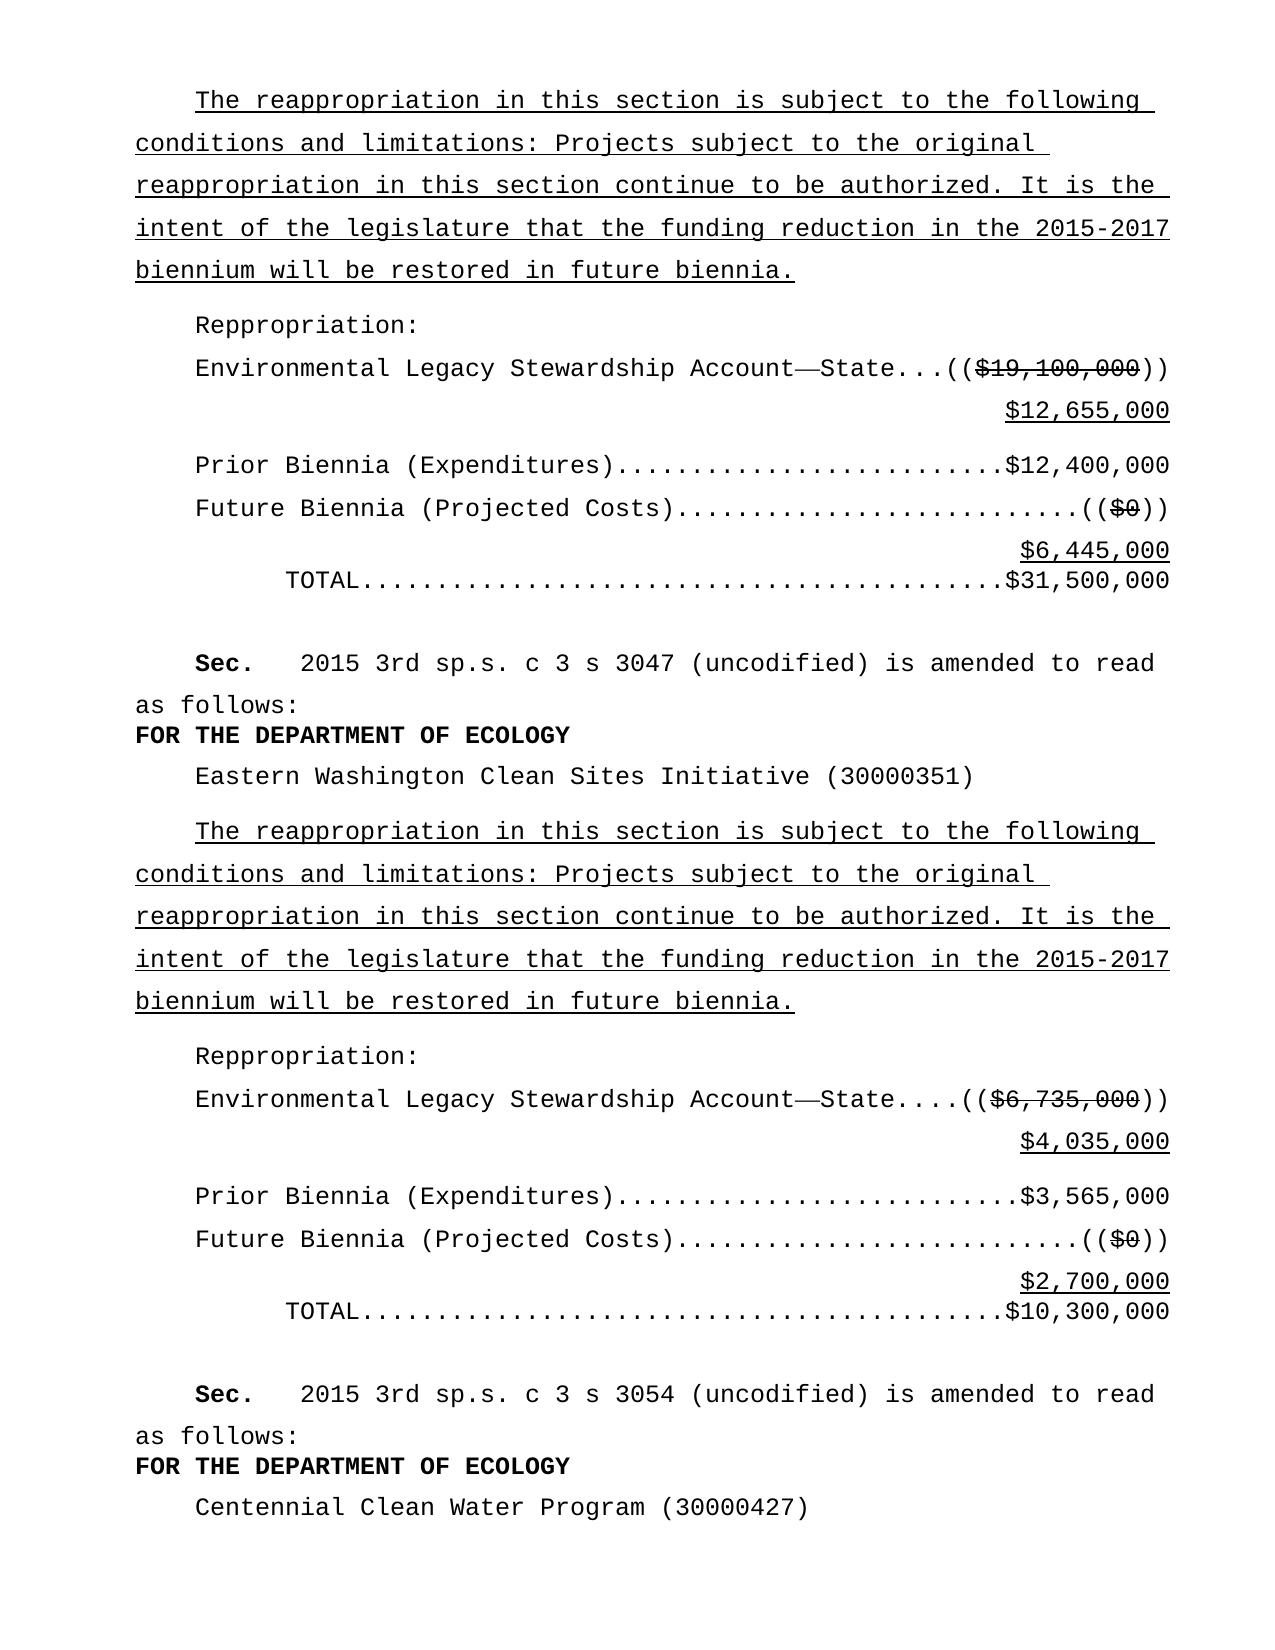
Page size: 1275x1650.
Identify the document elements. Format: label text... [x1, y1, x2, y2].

text FOR THE DEPARTMENT OF ECOLOGY [135, 1453, 1170, 1482]
text Future Biennia (Projected Costs) (($0)) [135, 1213, 1170, 1256]
text Prior Biennia (Expenditures) $12,400,000 [135, 440, 1170, 482]
text The reappropriation in this section is subject to the following conditions and limitations: Projects subject to the original reappropriation in this section continue to be authorized. It is the intent of the legislature that the funding reduction in the 2015-2017 biennium will be restored in future biennia. [135, 240, 1170, 287]
text The reappropriation in this section is subject to the following conditions and limitations: Projects subject to the original reappropriation in this section continue to be authorized. It is the intent of the legislature that the funding reduction in the 2015-2017 biennium will be restored in future biennia. [135, 198, 1170, 239]
text Future Biennia (Projected Costs) (($0)) [135, 482, 1170, 525]
text $12,655,000 [135, 385, 1170, 427]
text The reappropriation in this section is subject to the following conditions and limitations: Projects subject to the original reappropriation in this section continue to be authorized. It is the intent of the legislature that the funding reduction in the 2015-2017 biennium will be restored in future biennia. [135, 929, 1170, 970]
text The reappropriation in this section is subject to the following conditions and limitations: Projects subject to the original reappropriation in this section continue to be authorized. It is the intent of the legislature that the funding reduction in the 2015-2017 biennium will be restored in future biennia. [135, 75, 1170, 196]
text $6,445,000 [135, 525, 1170, 567]
text Environmental Legacy Stewardship Account—State (($19,100,000)) [135, 342, 1170, 385]
text Prior Biennia (Expenditures) $3,565,000 [135, 1171, 1170, 1213]
text Reppropriation: [135, 300, 1170, 342]
text $4,035,000 [135, 1116, 1170, 1158]
text Environmental Legacy Stewardship Account—State (($6,735,000)) [135, 1073, 1170, 1116]
text Centennial Clean Water Program (30000427) [135, 1482, 1170, 1524]
text The reappropriation in this section is subject to the following conditions and limitations: Projects subject to the original reappropriation in this section continue to be authorized. It is the intent of the legislature that the funding reduction in the 2015-2017 biennium will be restored in future biennia. [135, 971, 1170, 1018]
text Sec. 2015 3rd sp.s. c 3 s 3054 (uncodified) is amended to read as follows: [135, 1368, 1170, 1453]
text TOTAL $10,300,000 [135, 1298, 1170, 1327]
text TOTAL $31,500,000 [135, 567, 1170, 596]
text The reappropriation in this section is subject to the following conditions and limitations: Projects subject to the original reappropriation in this section continue to be authorized. It is the intent of the legislature that the funding reduction in the 2015-2017 biennium will be restored in future biennia. [135, 806, 1170, 927]
text $2,700,000 [135, 1256, 1170, 1298]
text FOR THE DEPARTMENT OF ECOLOGY [135, 722, 1170, 751]
text Eastern Washington Clean Sites Initiative (30000351) [135, 751, 1170, 793]
text Reppropriation: [135, 1031, 1170, 1073]
text Sec. 2015 3rd sp.s. c 3 s 3047 (uncodified) is amended to read as follows: [135, 637, 1170, 722]
